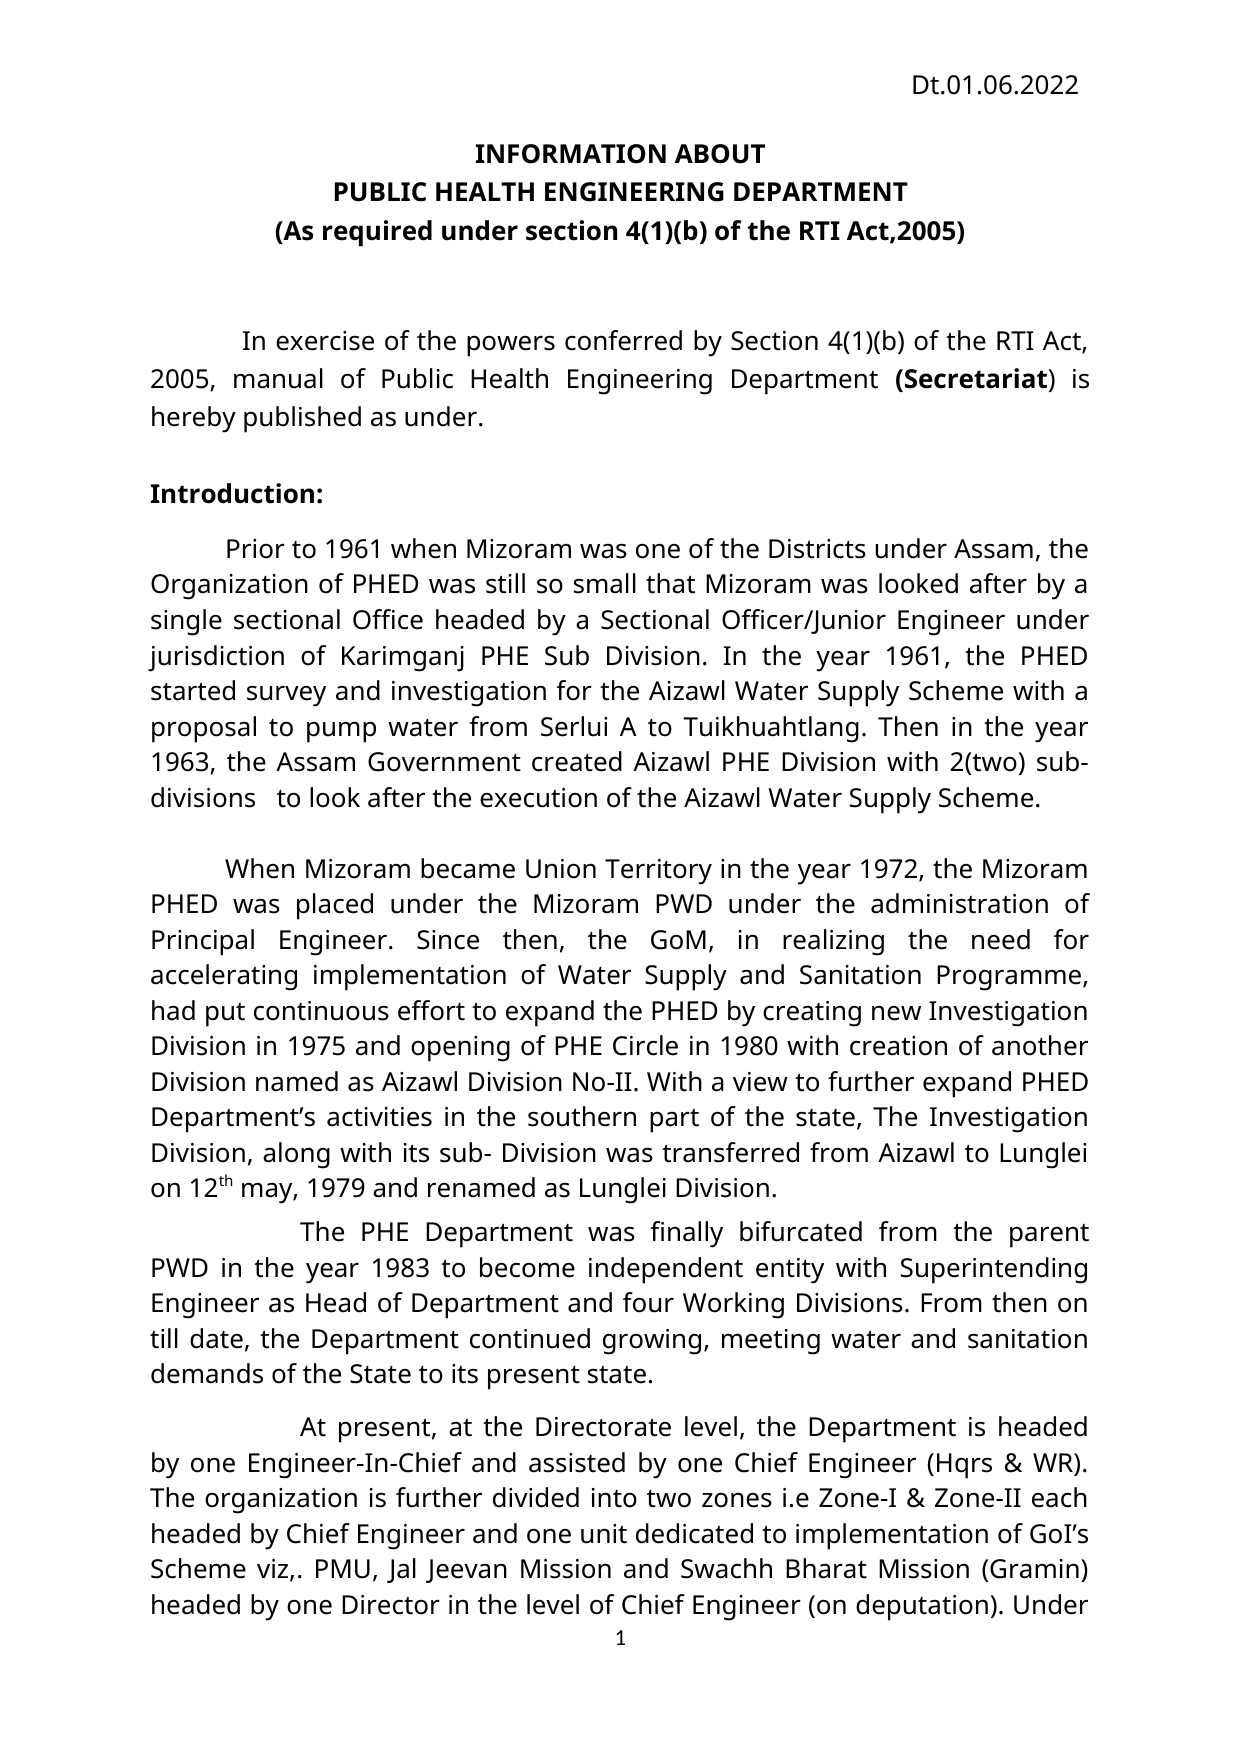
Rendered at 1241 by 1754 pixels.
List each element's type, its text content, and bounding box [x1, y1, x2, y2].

text (As required under section 4(1)(b) of the RTI Act,2005) [150, 212, 1090, 248]
text INFORMATION ABOUT [150, 136, 1090, 171]
text In exercise of the powers conferred by Section 4(1)(b) of the RTI Act, 2005, manual of Public Health Engineering Department (Secretariat) is hereby published as under. [150, 322, 1090, 434]
text PUBLIC HEALTH ENGINEERING DEPARTMENT [150, 174, 1090, 209]
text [150, 1409, 1090, 1622]
text The PHE Department was finally bifurcated from the parent PWD in the year 1983 to become independent entity with Superintending Engineer as Head of Department and four Working Divisions. From then on till date, the Department continued growing, meeting water and sanitation demands of the State to its present state. [150, 1214, 1090, 1392]
text Dt.01.06.2022 [150, 66, 1090, 102]
text When Mizoram became Union Territory in the year 1972, the Mizoram PHED was placed under the Mizoram PWD under the administration of Principal Engineer. Since then, the GoM, in realizing the need for accelerating implementation of Water Supply and Sanitation Programme, had put continuous effort to expand the PHED by creating new Investigation Division in 1975 and opening of PHE Circle in 1980 with creation of another Division named as Aizawl Division No-II. With a view to further expand PHED Department’s activities in the southern part of the state, The Investigation Division, along with its sub- Division was transferred from Aizawl to Lunglei on 12th may, 1979 and renamed as Lunglei Division. [150, 850, 1090, 1206]
text Introduction: [150, 476, 1090, 511]
text Prior to 1961 when Mizoram was one of the Districts under Assam, the Organization of PHED was still so small that Mizoram was looked after by a single sectional Office headed by a Sectional Officer/Junior Engineer under jurisdiction of Karimganj PHE Sub Division. In the year 1961, the PHED started survey and investigation for the Aizawl Water Supply Scheme with a proposal to pump water from Serlui A to Tuikhuahtlang. Then in the year 1963, the Assam Government created Aizawl PHE Division with 2(two) sub- divisions to look after the execution of the Aizawl Water Supply Scheme. [150, 531, 1090, 815]
